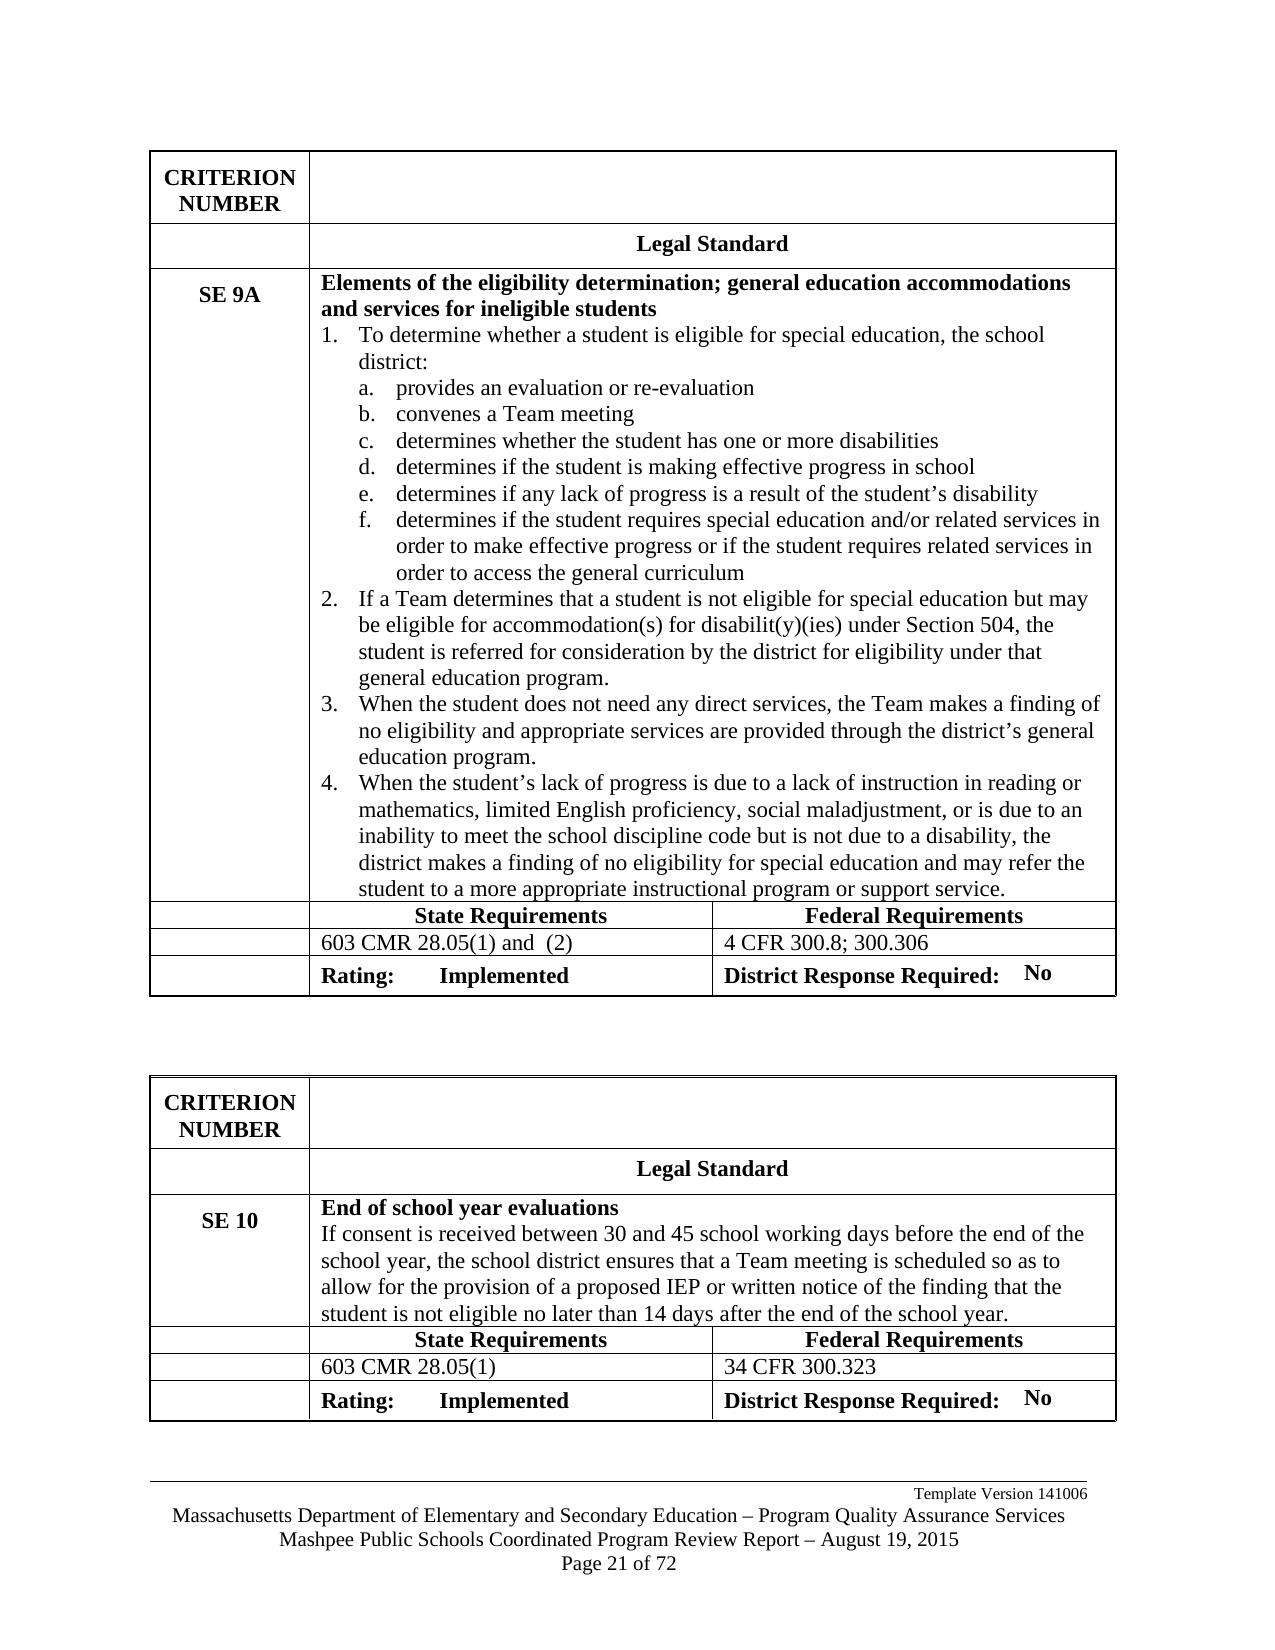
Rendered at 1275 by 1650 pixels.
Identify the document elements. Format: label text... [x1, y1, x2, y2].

table_header CRITERION NUMBER [151, 1078, 309, 1148]
table_cell Implemented [422, 1381, 712, 1419]
table_cell SE 9A [151, 269, 309, 901]
table_cell [151, 1327, 309, 1353]
table_cell [151, 1149, 309, 1194]
table_cell Legal Standard [310, 224, 1115, 268]
table_cell District Response Required: [713, 956, 1012, 995]
table_cell Federal Requirements [713, 902, 1115, 928]
table_cell Elements of the eligibility determination; general education accommodations and services for ineligible students To determine whether a student is eligible for special education, the school district: provides an evaluation or re-evaluation convenes a Team meeting determines whether the student has one or more disabilities determines if the student is making effective progress in school determines if any lack of progress is a result of the student’s disability determines if the student requires special education and/or related services in order to make effective progress or if the student requires related services in order to access the general curriculum If a Team determines that a student is not eligible for special education but may be eligible for accommodation(s) for disabilit(y)(ies) under Section 504, the student is referred for consideration by the district for eligibility under that general education program. When the student does not need any direct services, the Team makes a finding of no eligibility and appropriate services are provided through the district’s general education program. When the student’s lack of progress is due to a lack of instruction in reading or mathematics, limited English proficiency, social maladjustment, or is due to an inability to meet the school discipline code but is not due to a disability, the district makes a finding of no eligibility for special education and may refer the student to a more appropriate instructional program or support service. [310, 269, 1115, 901]
table_cell No [1013, 1381, 1115, 1419]
table_cell [151, 224, 309, 268]
table_cell 603 CMR 28.05(1) [310, 1354, 712, 1380]
table_header [310, 152, 1115, 223]
table_cell Federal Requirements [713, 1327, 1115, 1353]
table_cell SE 10 [151, 1195, 309, 1326]
table_cell 34 CFR 300.323 [713, 1354, 1115, 1380]
table_cell [151, 929, 309, 955]
table_cell State Requirements [310, 902, 712, 928]
table_cell [151, 902, 309, 928]
table_cell District Response Required: [713, 1381, 1012, 1419]
table_header CRITERION NUMBER [151, 152, 309, 223]
table_cell Legal Standard [310, 1149, 1115, 1194]
table_cell Implemented [422, 956, 712, 995]
table_header [310, 1078, 1115, 1148]
table_cell [151, 1381, 309, 1419]
table_cell [151, 1354, 309, 1380]
table_cell 603 CMR 28.05(1) and (2) [310, 929, 712, 955]
table_cell Rating: [310, 1381, 422, 1419]
table_cell End of school year evaluations If consent is received between 30 and 45 school working days before the end of the school year, the school district ensures that a Team meeting is scheduled so as to allow for the provision of a proposed IEP or written notice of the finding that the student is not eligible no later than 14 days after the end of the school year. [310, 1195, 1115, 1326]
table_cell [151, 956, 309, 995]
table_cell State Requirements [310, 1327, 712, 1353]
table_cell No [1013, 956, 1115, 995]
table_cell 4 CFR 300.8; 300.306 [713, 929, 1115, 955]
table_cell Rating: [310, 956, 422, 995]
